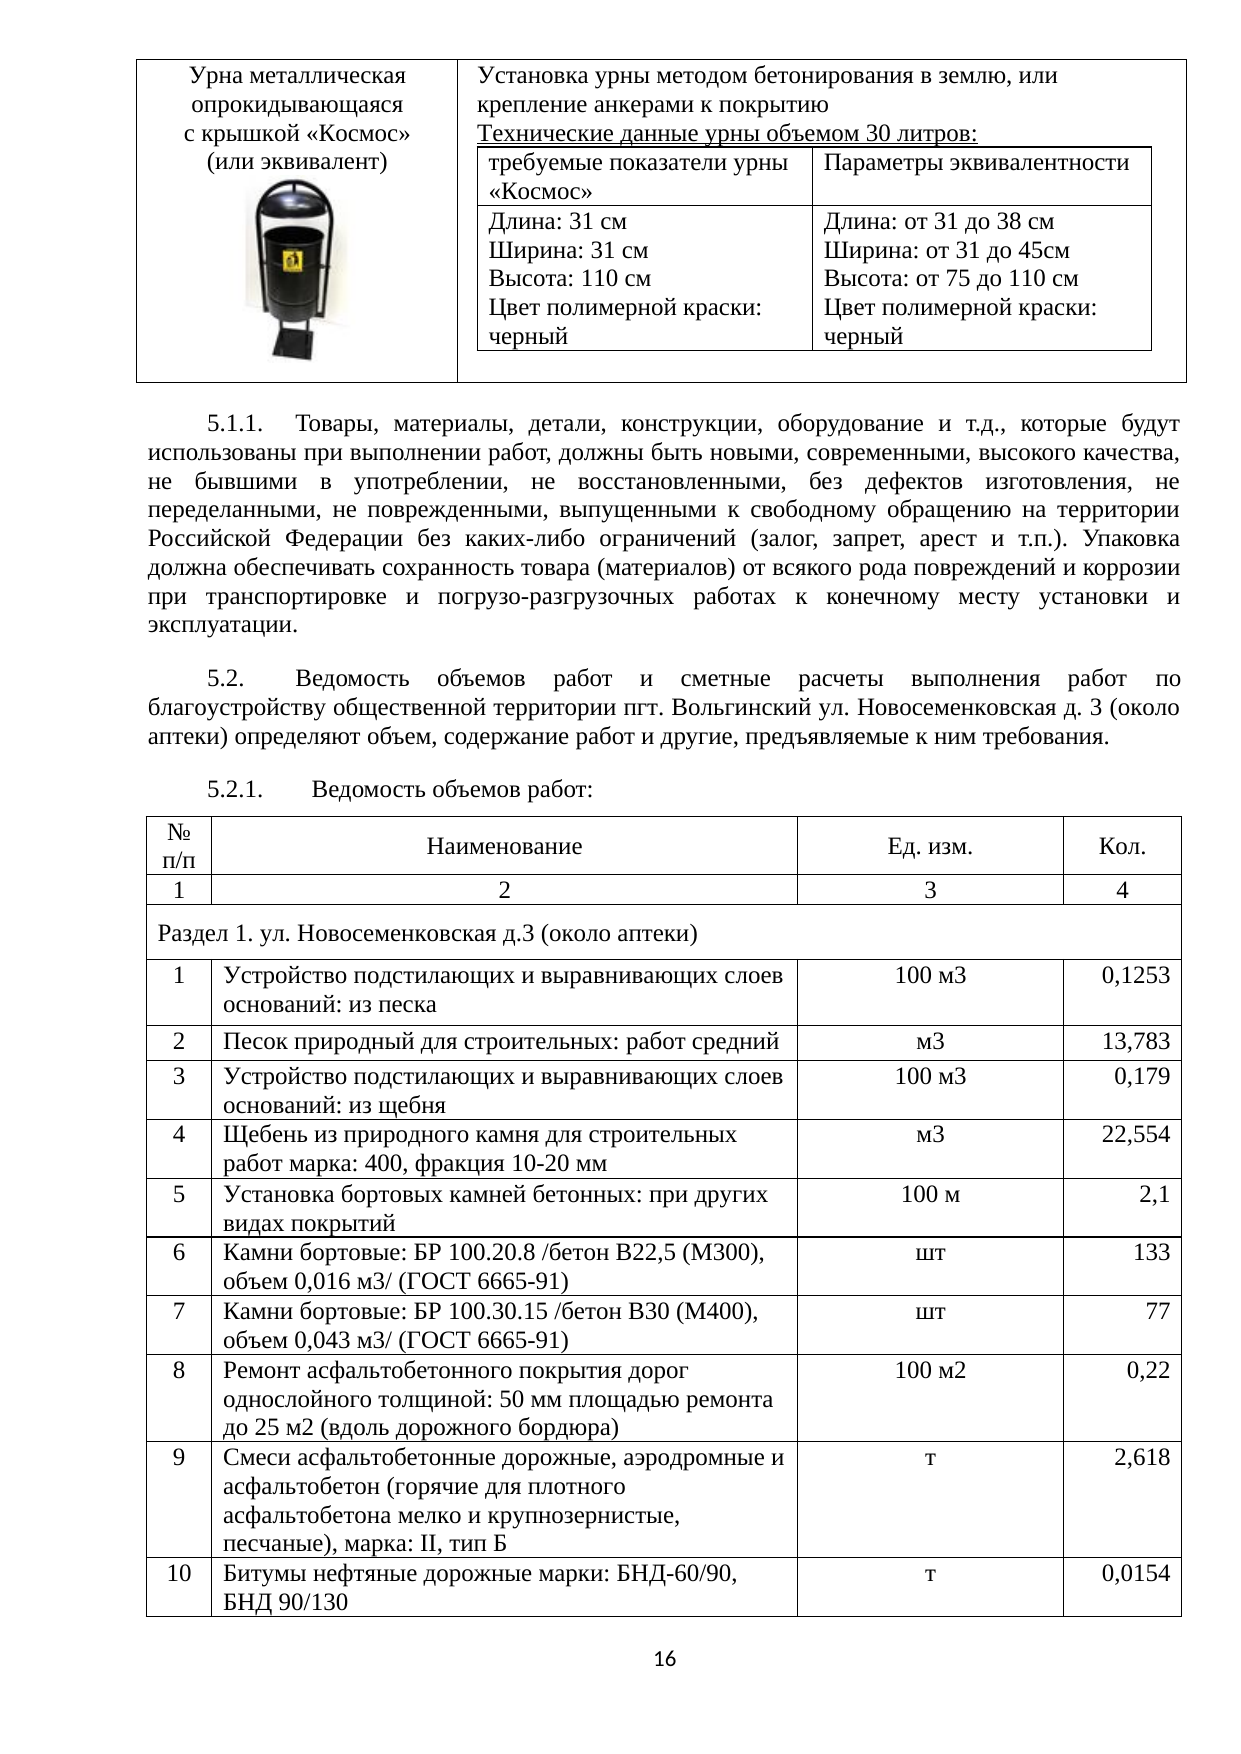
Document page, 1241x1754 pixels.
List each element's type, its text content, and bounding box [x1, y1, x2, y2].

table_cell 7 [147, 1296, 211, 1354]
table_cell м3 [798, 1120, 1063, 1178]
table_cell шт [798, 1296, 1063, 1354]
table_cell 0,179 [1064, 1061, 1181, 1118]
table_cell шт [798, 1238, 1063, 1295]
table_cell 4 [147, 1120, 211, 1178]
table_cell 2 [212, 875, 797, 904]
table_header Ед. изм. [798, 817, 1063, 874]
table_cell Смеси асфальтобетонные дорожные, аэродромные и асфальтобетон (горячие для плотного асфальтобетона мелко и крупнозернистые, песчаные), марка: II, тип Б [212, 1442, 797, 1557]
table_cell Устройство подстилающих и выравнивающих слоев оснований: из песка [212, 960, 797, 1025]
table_cell 3 [147, 1061, 211, 1118]
table_cell 0,0154 [1064, 1558, 1181, 1616]
table_cell 6 [147, 1238, 211, 1295]
table_cell 4 [1064, 875, 1181, 904]
table_cell 1 [147, 960, 211, 1025]
table_cell Ремонт асфальтобетонного покрытия дорог однослойного толщиной: 50 мм площадью ремонта до 25 м2 (вдоль дорожного бордюра) [212, 1355, 797, 1441]
picture [180, 175, 415, 363]
table_cell 9 [147, 1442, 211, 1557]
table_header Кол. [1064, 817, 1181, 874]
table_cell Устройство подстилающих и выравнивающих слоев оснований: из щебня [212, 1061, 797, 1118]
table_cell Установка урны методом бетонирования в землю, или крепление анкерами к покрытию Технические данные урны объемом 30 литров: [458, 60, 1186, 382]
table_cell 2,1 [1064, 1179, 1181, 1236]
table_header № п/п [147, 817, 211, 874]
table_cell Урна металлическая опрокидывающаяся с крышкой «Космос» (или эквивалент) [137, 60, 457, 382]
list Ведомость объемов работ: [207, 774, 1181, 803]
table_cell 77 [1064, 1296, 1181, 1354]
table_cell 100 м3 [798, 960, 1063, 1025]
table_cell 0,1253 [1064, 960, 1181, 1025]
table_cell 2 [147, 1026, 211, 1060]
table_cell Камни бортовые: БР 100.30.15 /бетон В30 (М400), объем 0,043 м3/ (ГОСТ 6665-91) [212, 1296, 797, 1354]
list Товары, материалы, детали, конструкции, оборудование и т.д., которые будут использованы при выполнении работ, должны быть новыми, современными, высокого качества, не бывшими в употреблении, не восстановленными, без дефектов изготовления, не переделанными, не поврежденными, выпущенными к свободному обращению на территории Российской Федерации без каких-либо ограничений (залог, запрет, арест и т.п.). Упаковка должна обеспечивать сохранность товара (материалов) от всякого рода повреждений и коррозии при транспортировке и погрузо-разгрузочных работах к конечному месту установки и эксплуатации. [148, 408, 1181, 638]
table_cell 0,22 [1064, 1355, 1181, 1441]
table_cell Песок природный для строительных: работ средний [212, 1026, 797, 1060]
table_cell Щебень из природного камня для строительных работ марка: 400, фракция 10-20 мм [212, 1120, 797, 1178]
table_cell 3 [798, 875, 1063, 904]
list Ведомость объемов работ и сметные расчеты выполнения работ по благоустройству общественной территории пгт. Вольгинский ул. Новосеменковская д. 3 (около аптеки) определяют объем, содержание работ и другие, предъявляемые к ним требования. [148, 663, 1181, 749]
table_cell Раздел 1. ул. Новосеменковская д.3 (около аптеки) [147, 905, 1181, 959]
table_cell 8 [147, 1355, 211, 1441]
table_cell Камни бортовые: БР 100.20.8 /бетон В22,5 (М300), объем 0,016 м3/ (ГОСТ 6665-91) [212, 1238, 797, 1295]
table_cell Установка бортовых камней бетонных: при других видах покрытий [212, 1179, 797, 1236]
table_cell 2,618 [1064, 1442, 1181, 1557]
table_cell 100 м2 [798, 1355, 1063, 1441]
table_cell т [798, 1442, 1063, 1557]
table_header Наименование [212, 817, 797, 874]
table_cell 13,783 [1064, 1026, 1181, 1060]
table_cell т [798, 1558, 1063, 1616]
table_cell 22,554 [1064, 1120, 1181, 1178]
table_cell 10 [147, 1558, 211, 1616]
table_cell 100 м [798, 1179, 1063, 1236]
table_cell м3 [798, 1026, 1063, 1060]
table_cell Битумы нефтяные дорожные марки: БНД-60/90, БНД 90/130 [212, 1558, 797, 1616]
table_cell 5 [147, 1179, 211, 1236]
table_cell 133 [1064, 1238, 1181, 1295]
table_cell 100 м3 [798, 1061, 1063, 1118]
table_cell 1 [147, 875, 211, 904]
